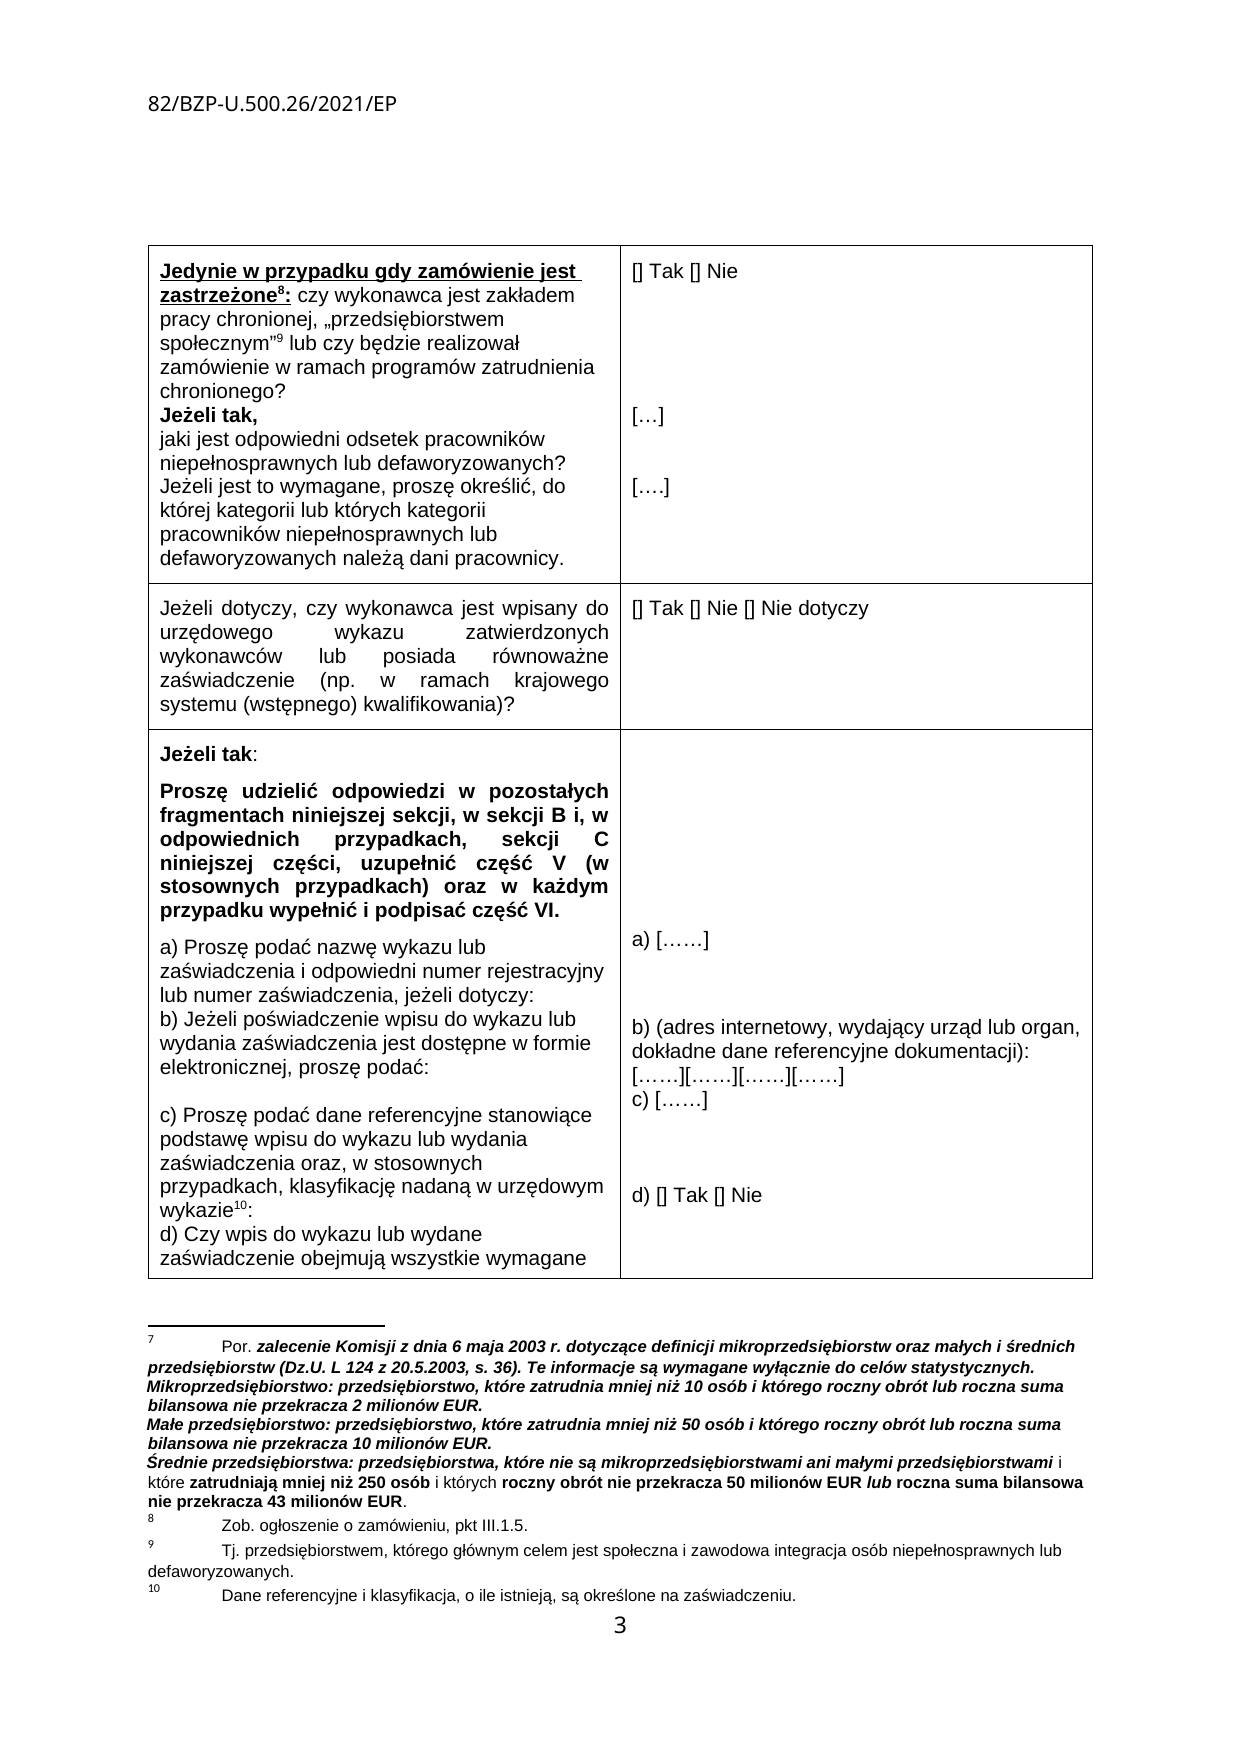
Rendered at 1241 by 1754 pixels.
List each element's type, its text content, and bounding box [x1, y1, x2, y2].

table_cell [] Tak [] Nie [] Nie dotyczy [621, 584, 1092, 728]
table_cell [149, 730, 620, 1278]
table_cell Jedynie w przypadku gdy zamówienie jest zastrzeżone: czy wykonawca jest zakładem pracy chronionej, „przedsiębiorstwem społecznym” lub czy będzie realizował zamówienie w ramach programów zatrudnienia chronionego? Jeżeli tak, jaki jest odpowiedni odsetek pracowników niepełnosprawnych lub defaworyzowanych? Jeżeli jest to wymagane, proszę określić, do której kategorii lub których kategorii pracowników niepełnosprawnych lub defaworyzowanych należą dani pracownicy. [149, 246, 620, 583]
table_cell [621, 730, 1092, 1278]
table_cell Jeżeli dotyczy, czy wykonawca jest wpisany do urzędowego wykazu zatwierdzonych wykonawców lub posiada równoważne zaświadczenie (np. w ramach krajowego systemu (wstępnego) kwalifikowania)? [149, 584, 620, 728]
table_cell [] Tak [] Nie […] [….] [621, 246, 1092, 583]
